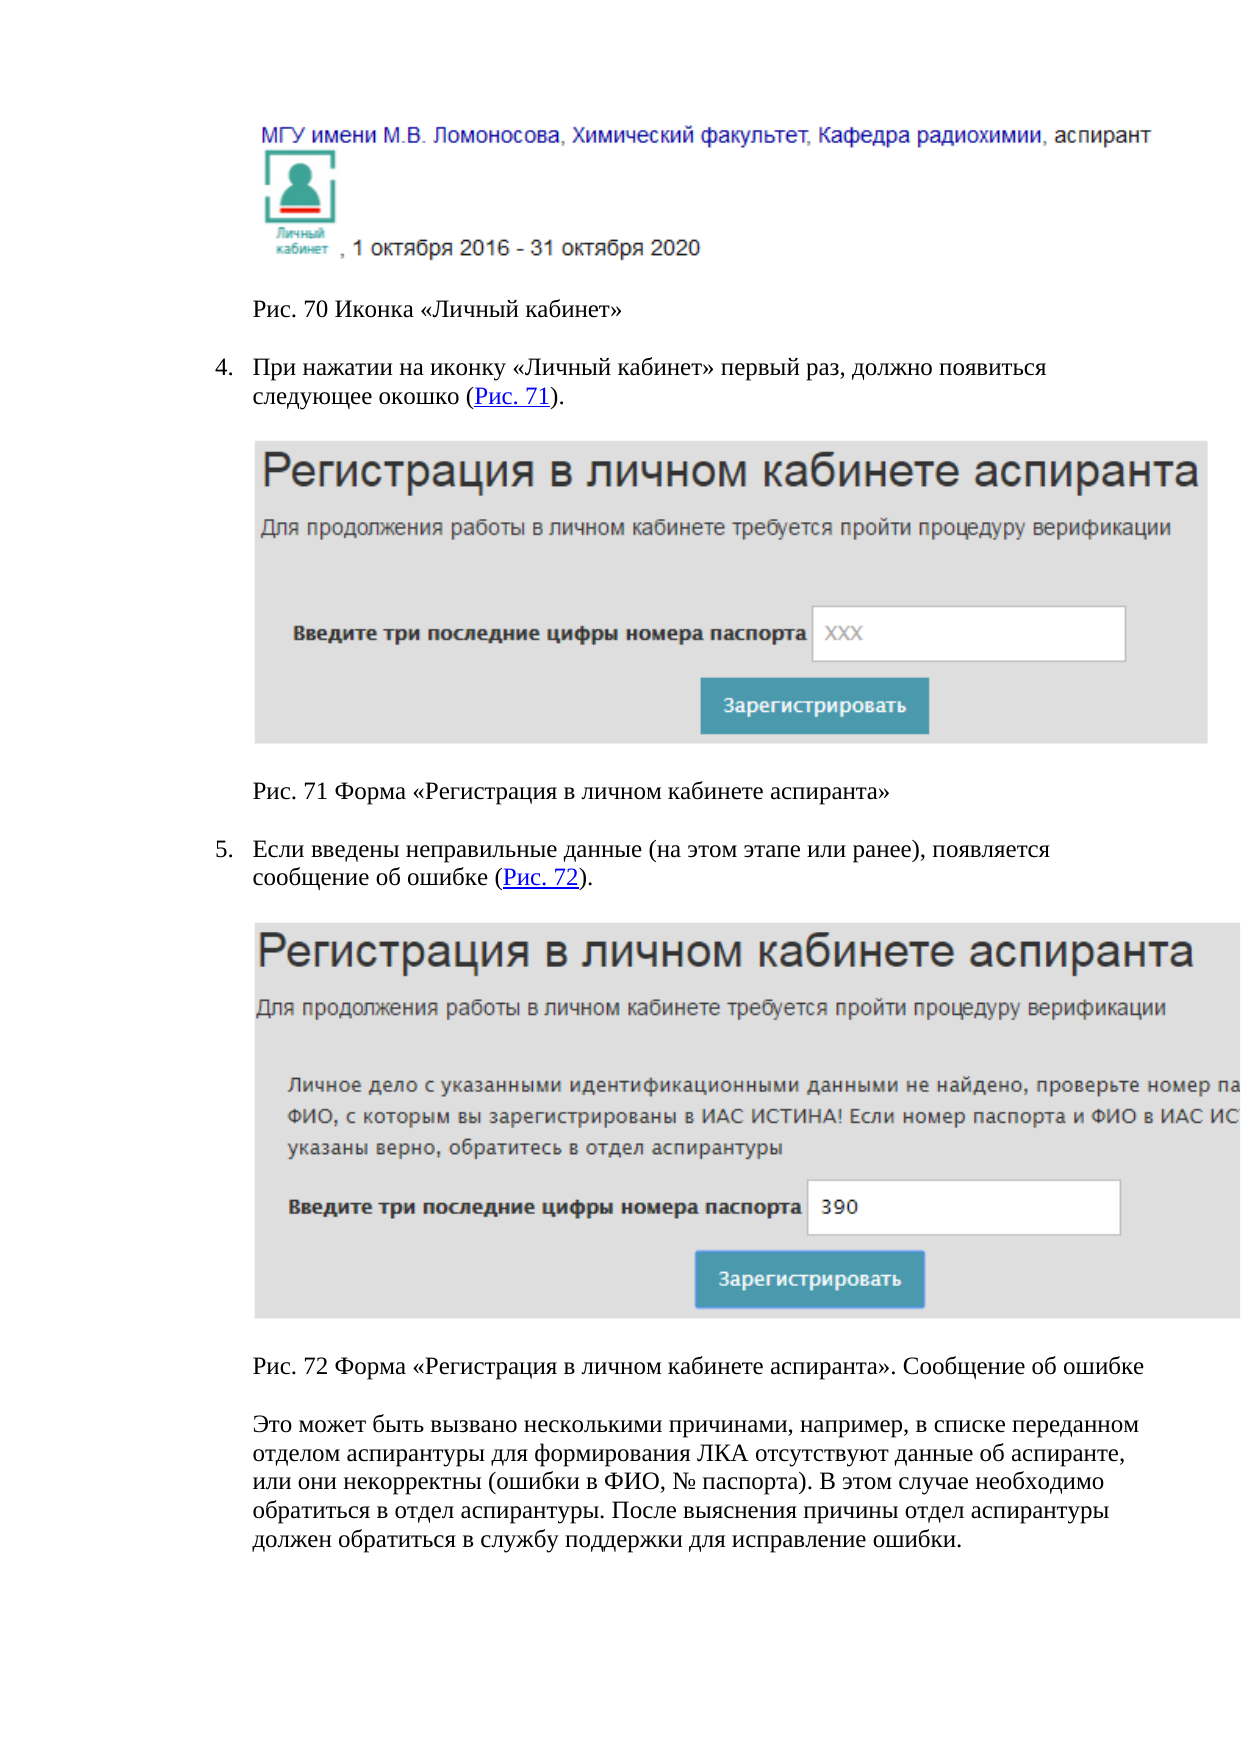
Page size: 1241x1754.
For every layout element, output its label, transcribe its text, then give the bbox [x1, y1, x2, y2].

text Рис. 72 Форма «Регистрация в личном кабинете аспиранта». Сообщение об ошибке [252, 1351, 1152, 1380]
text Рис. 70 Иконка «Личный кабинет» [252, 294, 1152, 323]
picture [252, 438, 1210, 747]
list При нажатии на иконку «Личный кабинет» первый раз, должно появиться следующее окошко (Рис. 71). [215, 352, 1152, 409]
picture [252, 920, 1241, 1322]
list Если введены неправильные данные (на этом этапе или ранее), появляется сообщение об ошибке (Рис. 72). [215, 834, 1152, 891]
text Это может быть вызвано несколькими причинами, например, в списке переданном отделом аспирантуры для формирования ЛКА отсутствуют данные об аспиранте, или они некорректны (ошибки в ФИО, № паспорта). В этом случае необходимо обратиться в отдел аспирантуры. После выяснения причины отдел аспирантуры должен обратиться в службу поддержки для исправление ошибки. [252, 1409, 1152, 1553]
text Рис. 71 Форма «Регистрация в личном кабинете аспиранта» [252, 776, 1152, 804]
picture [252, 118, 1153, 265]
